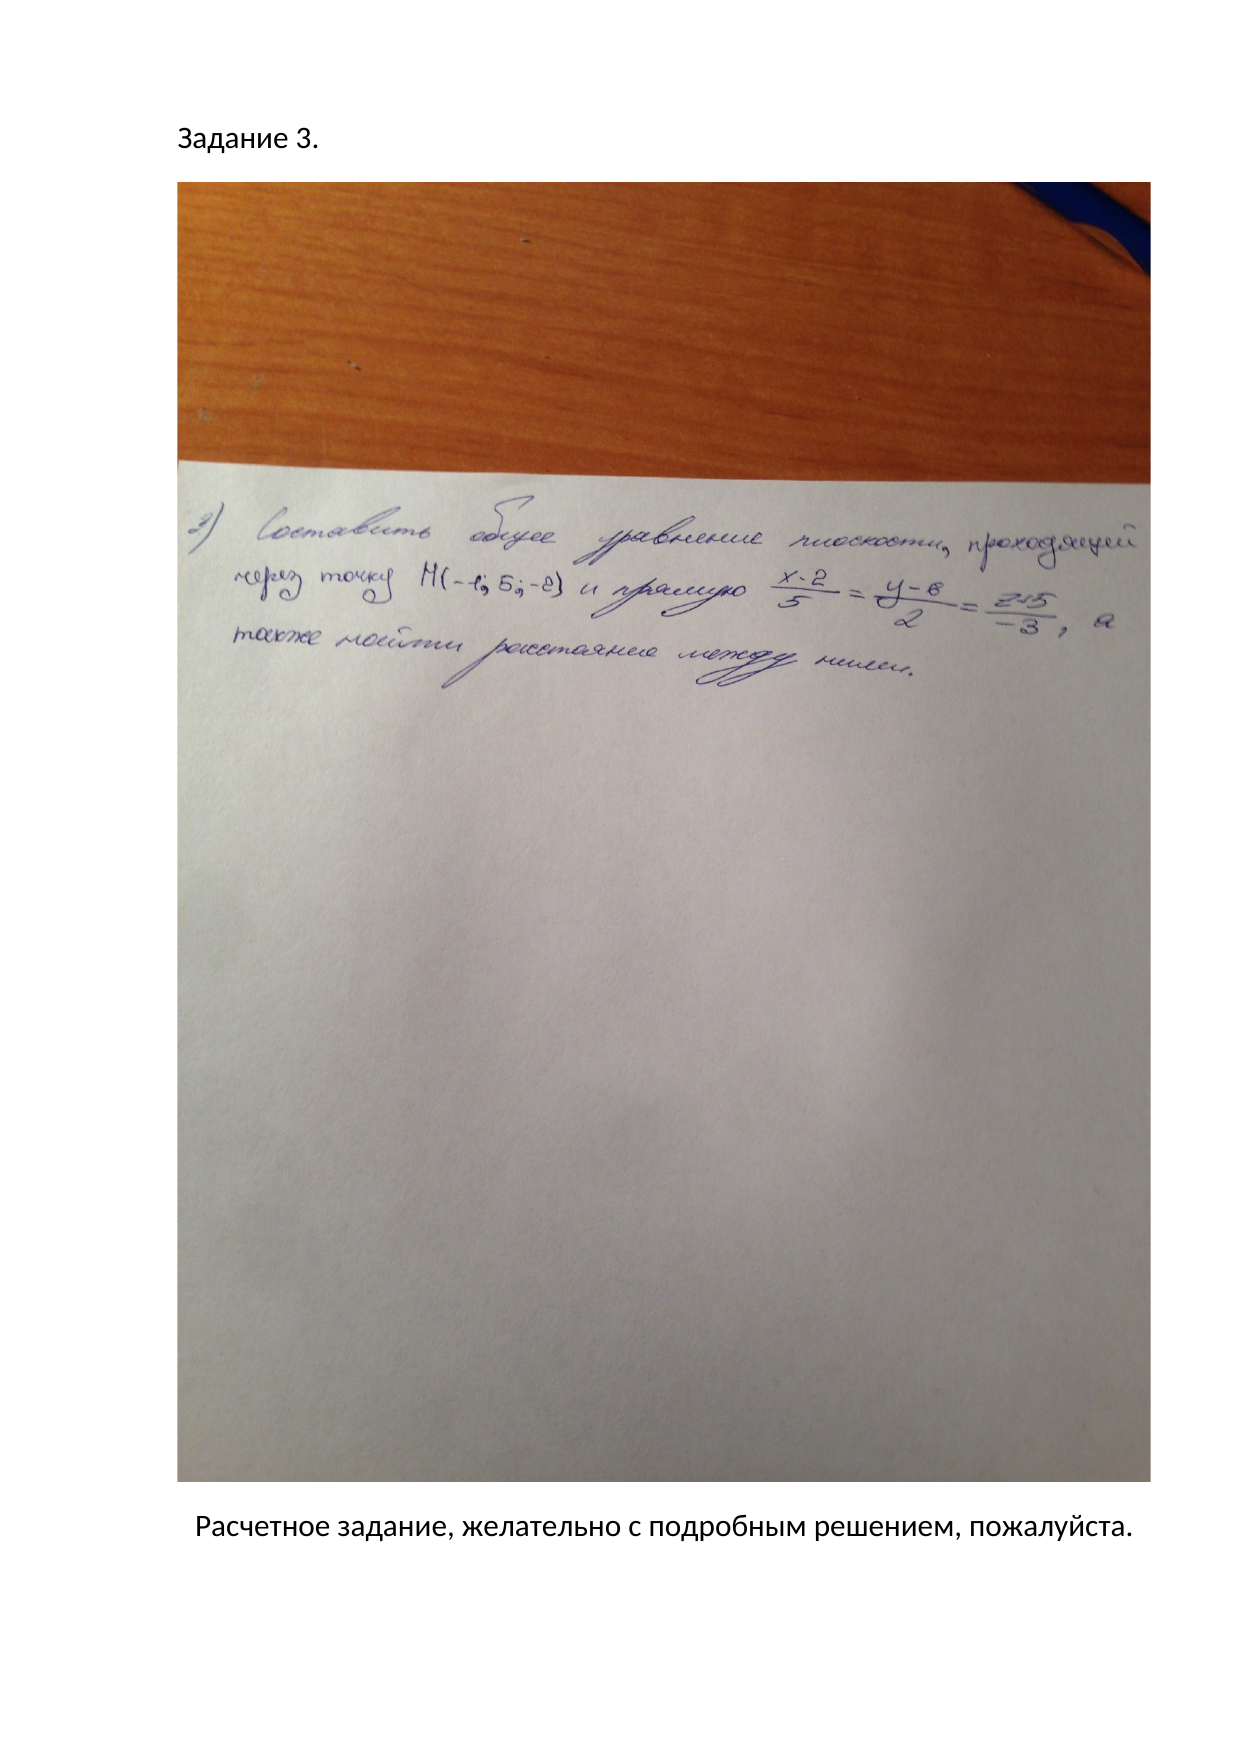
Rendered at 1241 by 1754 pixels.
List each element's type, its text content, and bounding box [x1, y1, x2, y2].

picture [177, 182, 1151, 1482]
text Задание 3. [177, 118, 1152, 156]
text Расчетное задание, желательно с подробным решением, пожалуйста. [177, 1506, 1152, 1544]
